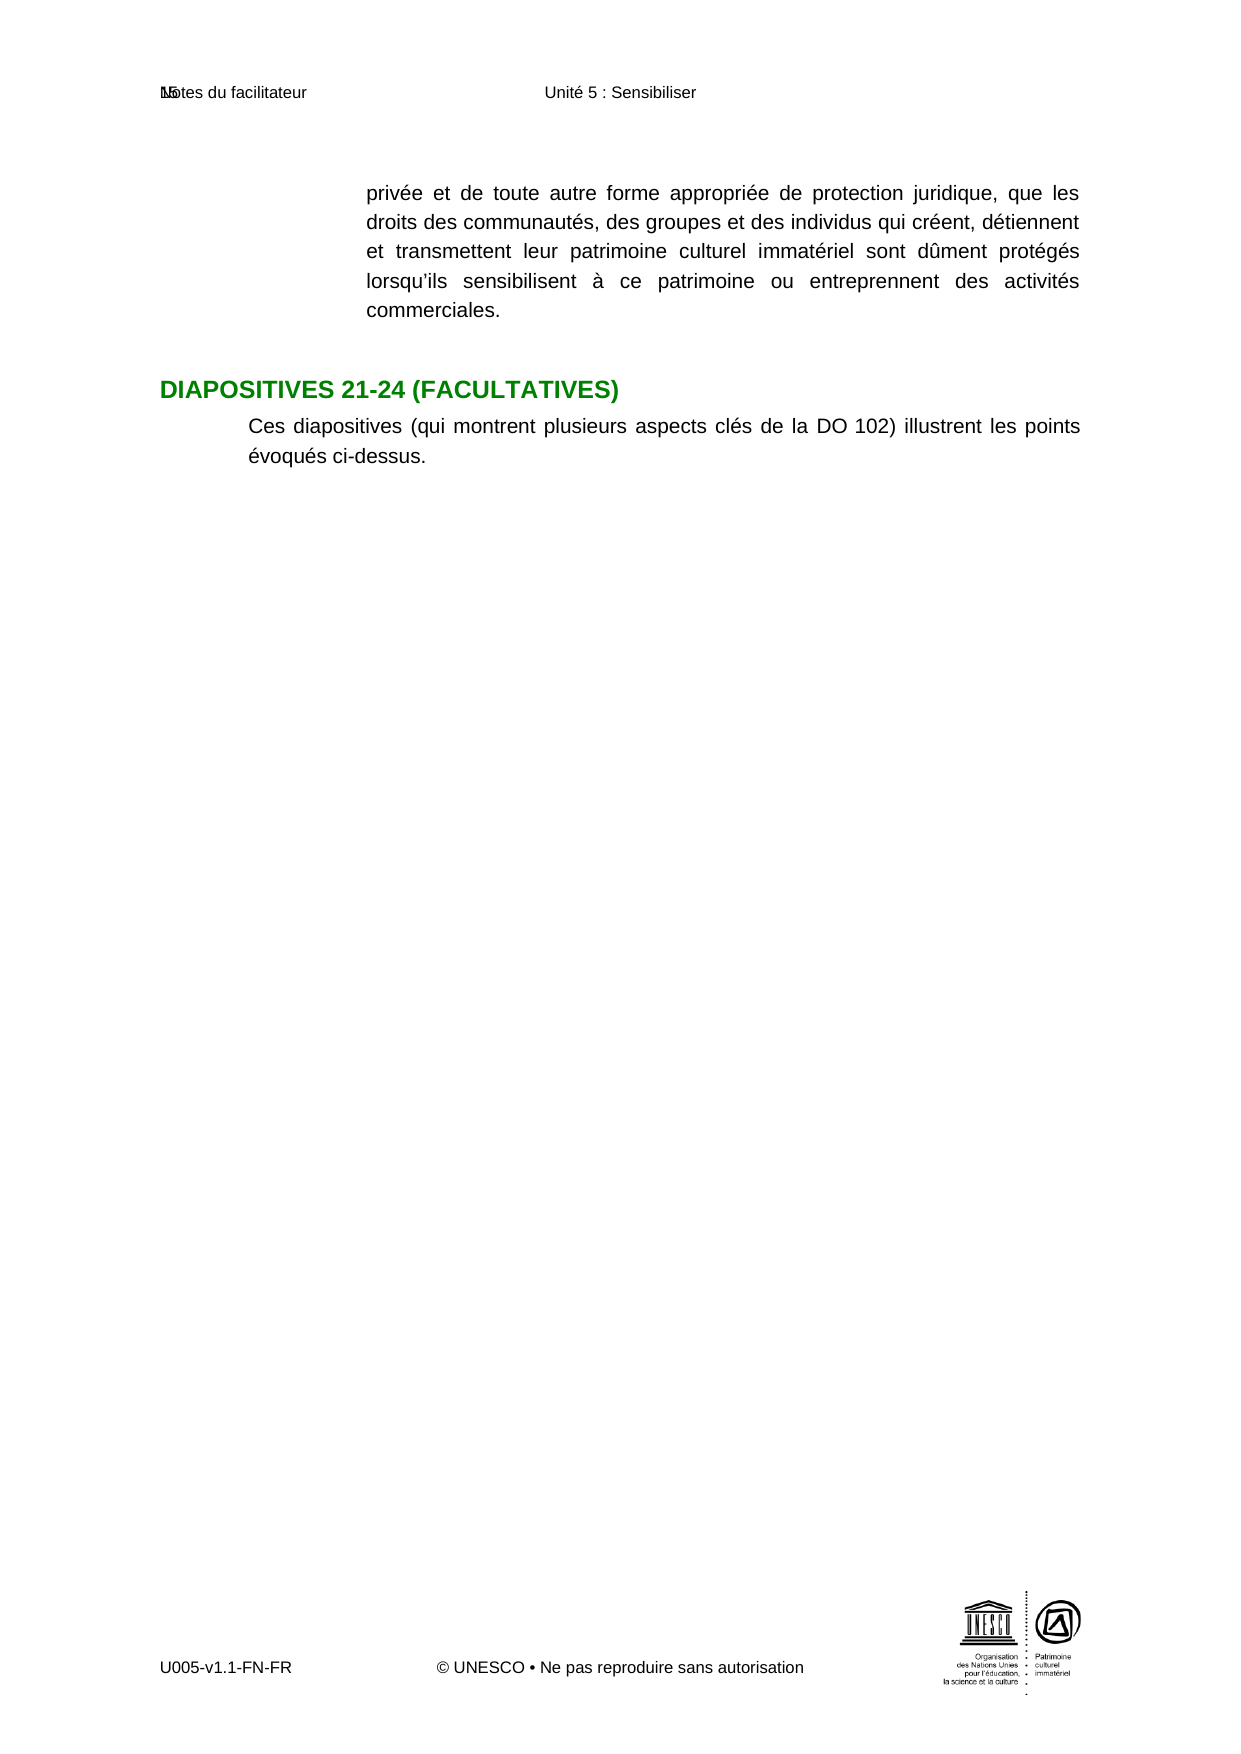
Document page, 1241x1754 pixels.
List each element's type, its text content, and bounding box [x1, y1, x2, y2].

picture [943, 1591, 1081, 1695]
subtitle Diapositives 21-24 (facultatiVes) [159, 373, 1081, 404]
text Ces diapositives (qui montrent plusieurs aspects clés de la DO 102) illustrent les points évoqués ci-dessus. [248, 411, 1081, 469]
